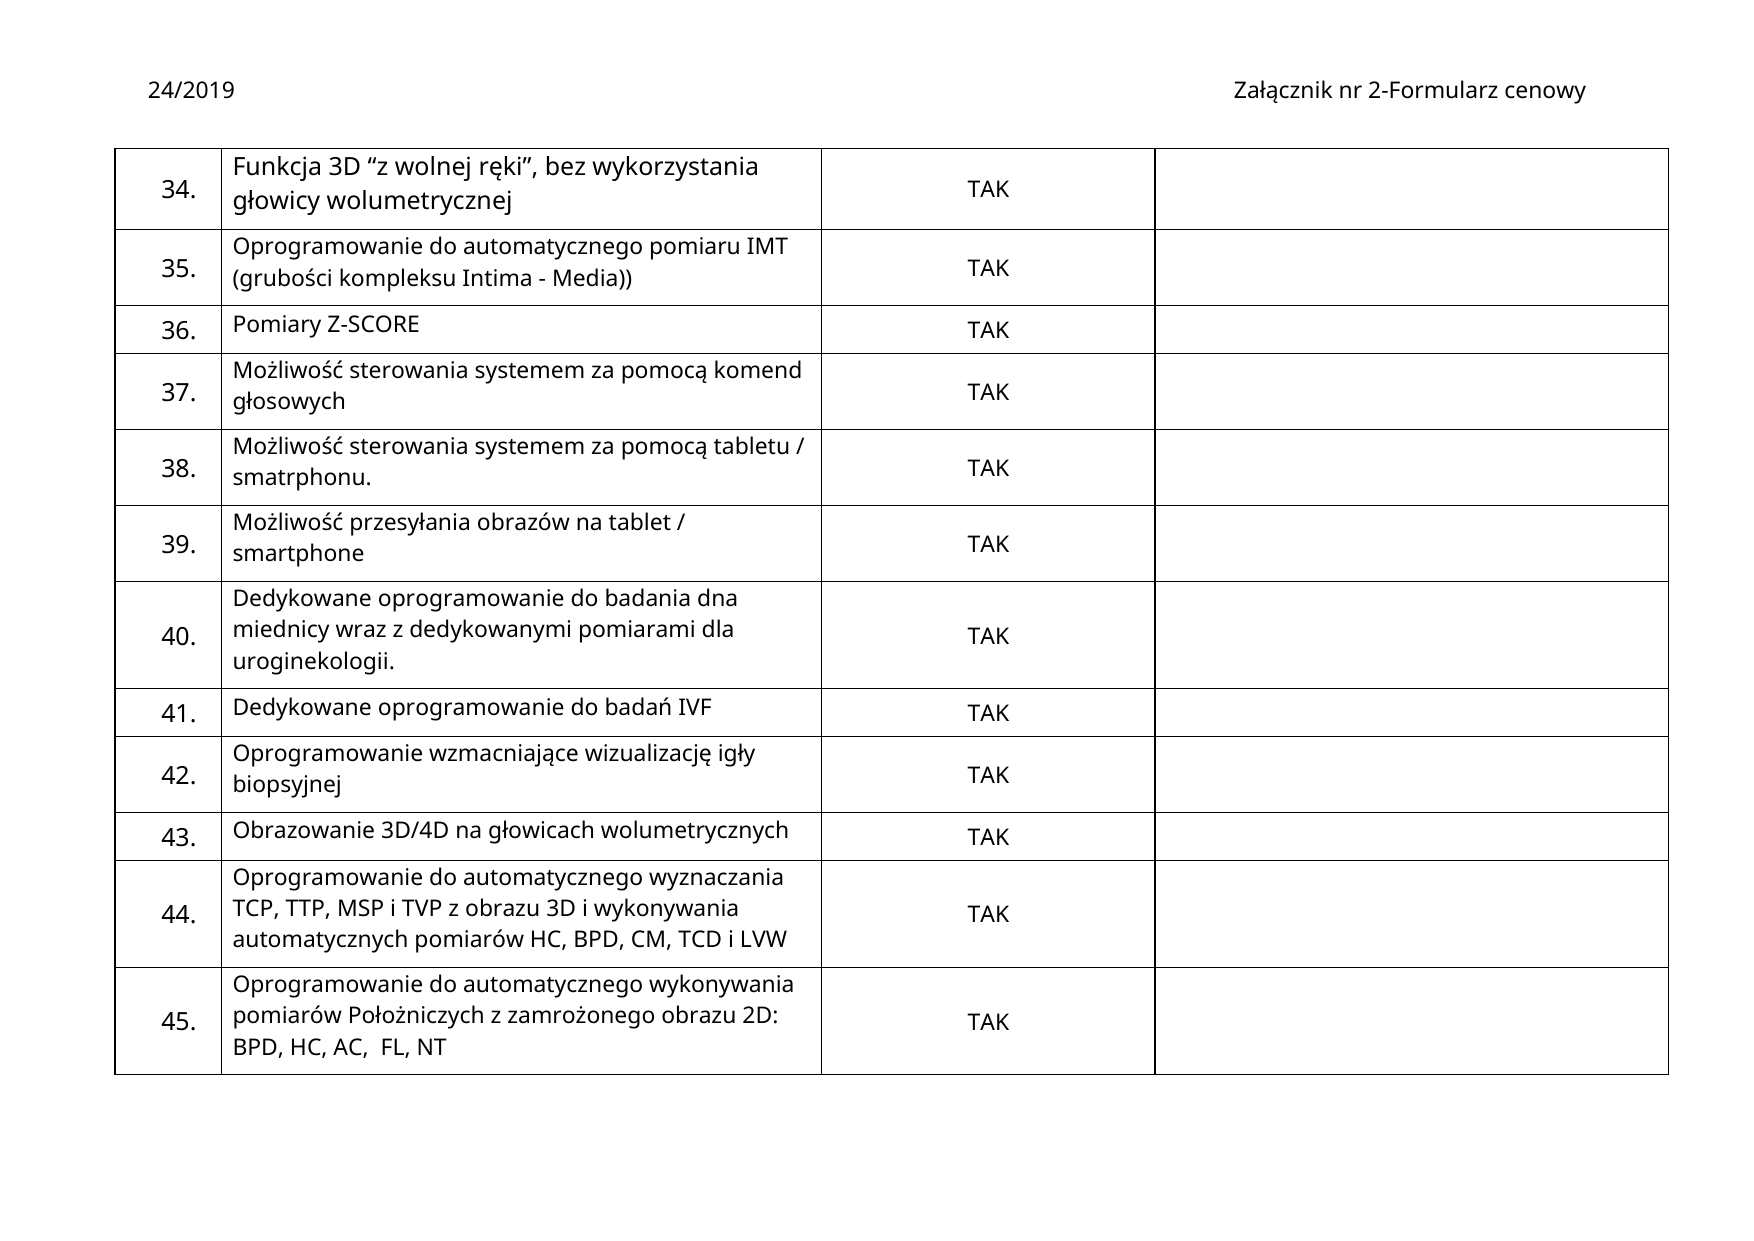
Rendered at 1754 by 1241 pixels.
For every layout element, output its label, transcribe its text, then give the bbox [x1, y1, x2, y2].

table_cell Oprogramowanie do automatycznego wykonywania pomiarów Położniczych z zamrożonego obrazu 2D: BPD, HC, AC, FL, NT [222, 968, 821, 1074]
table_cell TAK [822, 582, 1154, 688]
table_cell Oprogramowanie wzmacniające wizualizację igły biopsyjnej [222, 737, 821, 812]
table_cell [1156, 430, 1668, 505]
table_cell Pomiary Z-SCORE [222, 306, 821, 353]
table_cell [1156, 506, 1668, 581]
table_cell Dedykowane oprogramowanie do badania dna miednicy wraz z dedykowanymi pomiarami dla uroginekologii. [222, 582, 821, 688]
table_cell [116, 737, 221, 812]
table_cell [116, 813, 221, 859]
table_cell [116, 430, 221, 505]
table_cell [116, 149, 221, 229]
table_cell Dedykowane oprogramowanie do badań IVF [222, 689, 821, 736]
table_cell Możliwość przesyłania obrazów na tablet / smartphone [222, 506, 821, 581]
table_cell [116, 230, 221, 305]
table_cell [116, 689, 221, 736]
table_cell Funkcja 3D “z wolnej ręki”, bez wykorzystania głowicy wolumetrycznej [222, 149, 821, 229]
table_cell [1156, 813, 1668, 859]
table_cell [116, 582, 221, 688]
table_cell TAK [822, 968, 1154, 1074]
table_cell [1156, 968, 1668, 1074]
table_cell TAK [822, 306, 1154, 353]
table_cell [1156, 354, 1668, 429]
table_cell [116, 306, 221, 353]
table_cell TAK [822, 737, 1154, 812]
table_cell [1156, 306, 1668, 353]
table_cell [1156, 861, 1668, 967]
table_cell TAK [822, 354, 1154, 429]
table_cell [116, 968, 221, 1074]
table_cell TAK [822, 689, 1154, 736]
table_cell TAK [822, 149, 1154, 229]
table_cell [1156, 737, 1668, 812]
table_cell [116, 861, 221, 967]
table_cell TAK [822, 813, 1154, 859]
table_cell [116, 506, 221, 581]
table_cell [1156, 582, 1668, 688]
table_cell TAK [822, 861, 1154, 967]
table_cell TAK [822, 230, 1154, 305]
table_cell TAK [822, 506, 1154, 581]
table_cell [1156, 230, 1668, 305]
table_cell [116, 354, 221, 429]
table_cell TAK [822, 430, 1154, 505]
table_cell Oprogramowanie do automatycznego pomiaru IMT (grubości kompleksu Intima - Media)) [222, 230, 821, 305]
table_cell Oprogramowanie do automatycznego wyznaczania TCP, TTP, MSP i TVP z obrazu 3D i wykonywania automatycznych pomiarów HC, BPD, CM, TCD i LVW [222, 861, 821, 967]
table_cell Możliwość sterowania systemem za pomocą tabletu / smatrphonu. [222, 430, 821, 505]
table_cell Możliwość sterowania systemem za pomocą komend głosowych [222, 354, 821, 429]
table_cell [1156, 149, 1668, 229]
table_cell Obrazowanie 3D/4D na głowicach wolumetrycznych [222, 813, 821, 859]
table_cell [1156, 689, 1668, 736]
